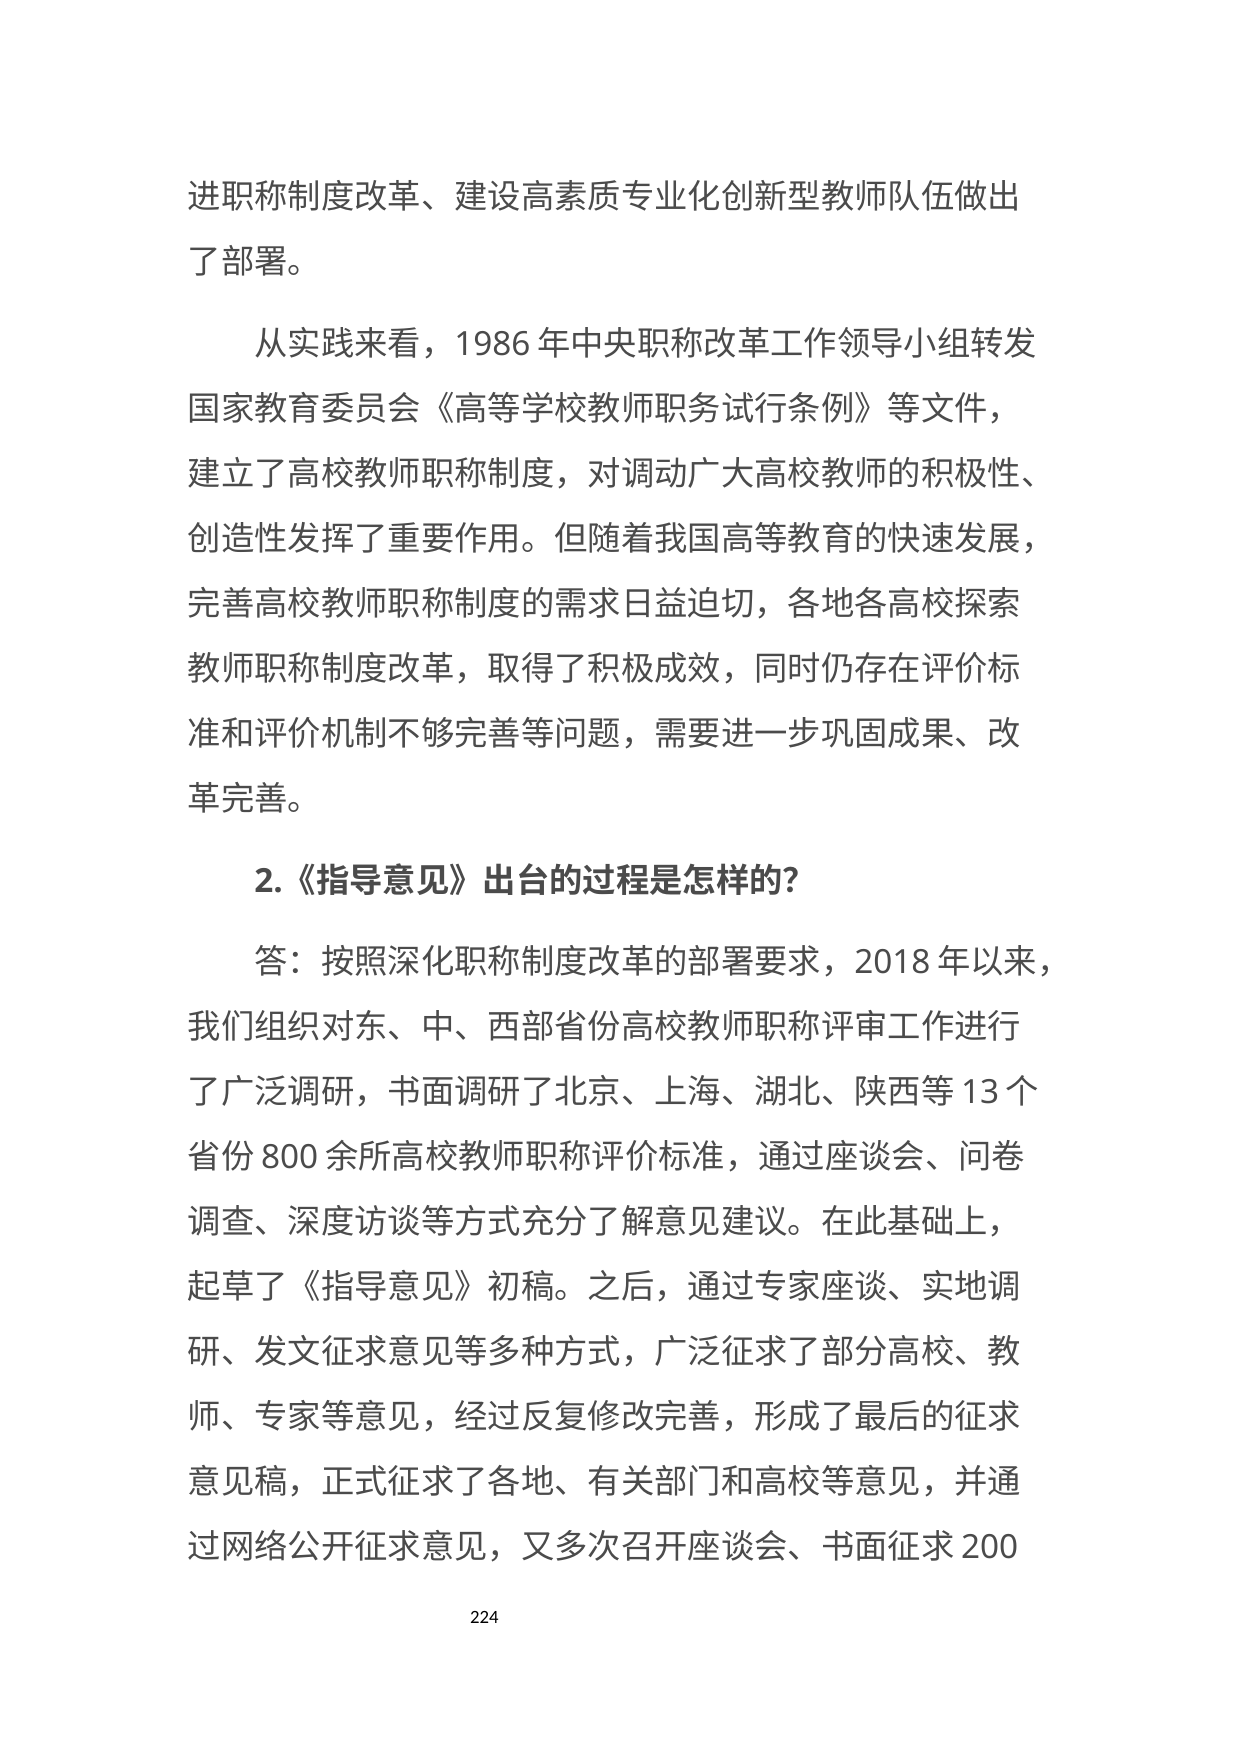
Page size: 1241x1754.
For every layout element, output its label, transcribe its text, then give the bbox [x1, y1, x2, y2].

text 2.《指导意见》出台的过程是怎样的？ [187, 845, 1053, 910]
text 从实践来看，1986年中央职称改革工作领导小组转发国家教育委员会《高等学校教师职务试行条例》等文件，建立了高校教师职称制度，对调动广大高校教师的积极性、创造性发挥了重要作用。但随着我国高等教育的快速发展，完善高校教师职称制度的需求日益迫切，各地各高校探索教师职称制度改革，取得了积极成效，同时仍存在评价标准和评价机制不够完善等问题，需要进一步巩固成果、改革完善。 [187, 309, 1053, 829]
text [187, 927, 1053, 1577]
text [187, 162, 1053, 292]
